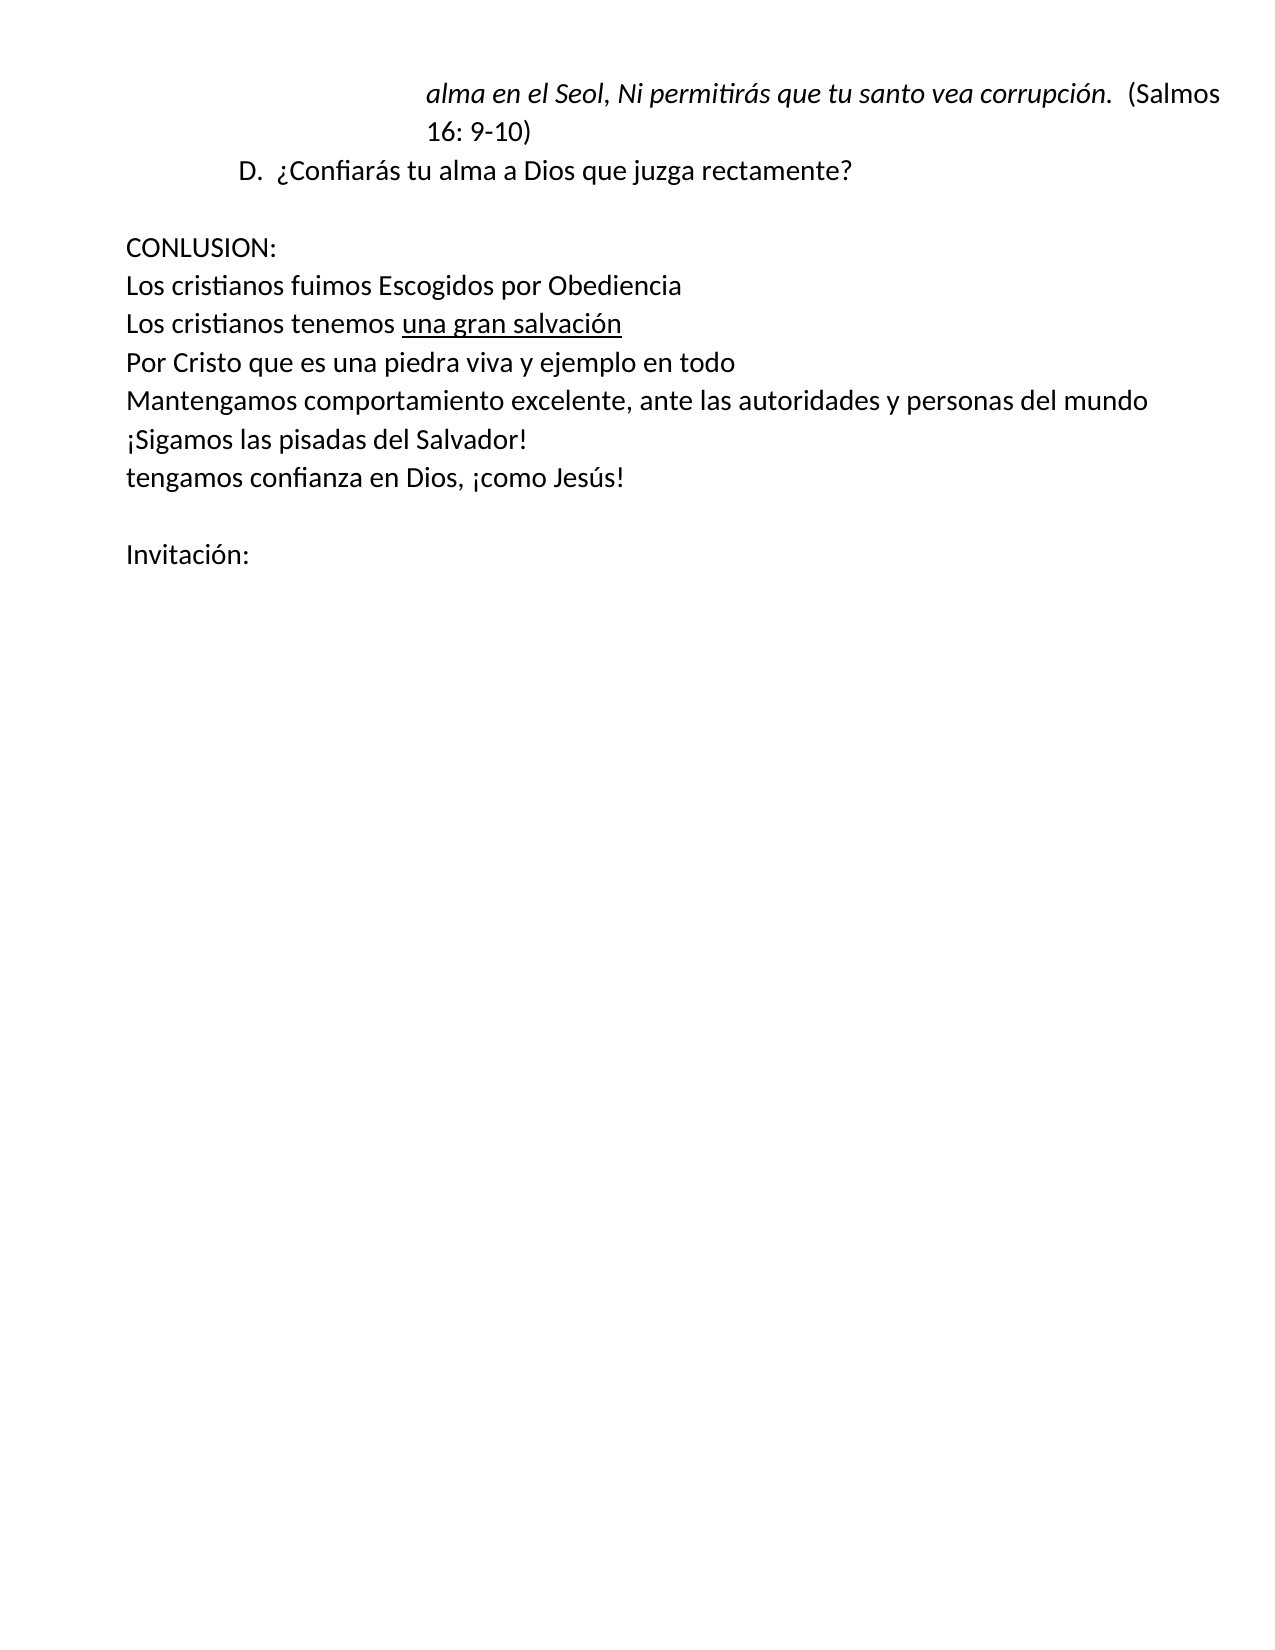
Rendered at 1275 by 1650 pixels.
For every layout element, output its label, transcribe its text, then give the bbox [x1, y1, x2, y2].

list ¿Confiarás tu alma a Dios que juzga rectamente? [238, 152, 1228, 187]
text Los cristianos fuimos Escogidos por Obediencia [126, 267, 1228, 303]
text Mantengamos comportamiento excelente, ante las autoridades y personas del mundo [126, 382, 1228, 418]
text ¡Sigamos las pisadas del Salvador! [126, 421, 1228, 457]
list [407, 75, 1228, 149]
text Por Cristo que es una piedra viva y ejemplo en todo [126, 344, 1228, 380]
text Los cristianos tenemos una gran salvación [126, 306, 1228, 341]
text tengamos confianza en Dios, ¡como Jesús! [126, 459, 1228, 495]
text Invitación: [126, 536, 1228, 572]
text CONLUSION: [126, 229, 1228, 264]
